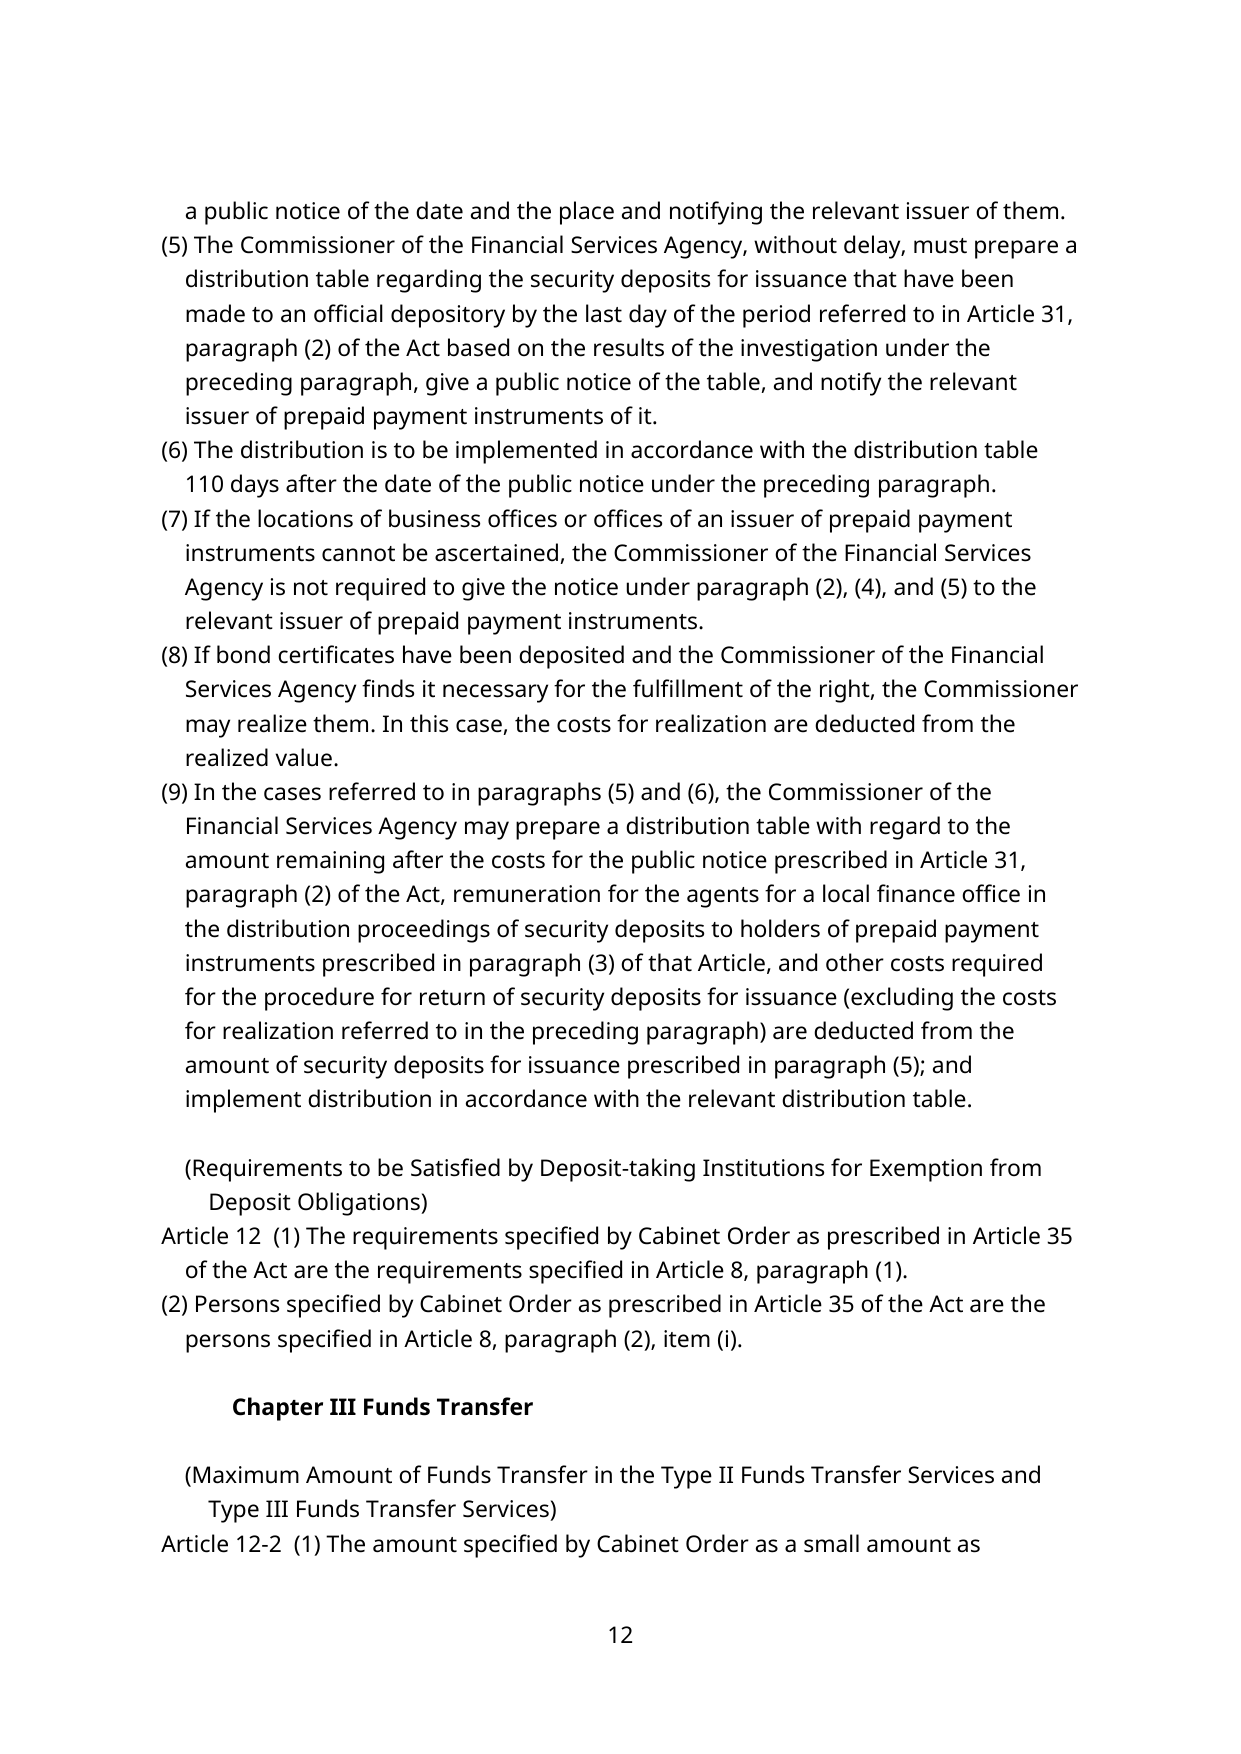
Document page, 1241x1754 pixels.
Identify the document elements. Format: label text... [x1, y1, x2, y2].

text (7) If the locations of business offices or offices of an issuer of prepaid payment instruments cannot be ascertained, the Commissioner of the Financial Services Agency is not required to give the notice under paragraph (2), (4), and (5) to the relevant issuer of prepaid payment instruments. [161, 501, 1079, 638]
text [161, 194, 1079, 228]
text (Maximum Amount of Funds Transfer in the Type II Funds Transfer Services and Type III Funds Transfer Services) [184, 1458, 1079, 1526]
text (6) The distribution is to be implemented in accordance with the distribution table 110 days after the date of the public notice under the preceding paragraph. [161, 433, 1079, 501]
text Article 12 (1) The requirements specified by Cabinet Order as prescribed in Article 35 of the Act are the requirements specified in Article 8, paragraph (1). [161, 1219, 1079, 1287]
text (5) The Commissioner of the Financial Services Agency, without delay, must prepare a distribution table regarding the security deposits for issuance that have been made to an official depository by the last day of the period referred to in Article 31, paragraph (2) of the Act based on the results of the investigation under the preceding paragraph, give a public notice of the table, and notify the relevant issuer of prepaid payment instruments of it. [161, 228, 1079, 433]
text Chapter III Funds Transfer [230, 1389, 1079, 1424]
text (9) In the cases referred to in paragraphs (5) and (6), the Commissioner of the Financial Services Agency may prepare a distribution table with regard to the amount remaining after the costs for the public notice prescribed in Article 31, paragraph (2) of the Act, remuneration for the agents for a local finance office in the distribution proceedings of security deposits to holders of prepaid payment instruments prescribed in paragraph (3) of that Article, and other costs required for the procedure for return of security deposits for issuance (excluding the costs for realization referred to in the preceding paragraph) are deducted from the amount of security deposits for issuance prescribed in paragraph (5); and implement distribution in accordance with the relevant distribution table. [161, 774, 1079, 1116]
text (8) If bond certificates have been deposited and the Commissioner of the Financial Services Agency finds it necessary for the fulfillment of the right, the Commissioner may realize them. In this case, the costs for realization are deducted from the realized value. [161, 638, 1079, 774]
text (2) Persons specified by Cabinet Order as prescribed in Article 35 of the Act are the persons specified in Article 8, paragraph (2), item (i). [161, 1287, 1079, 1355]
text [161, 1526, 1079, 1560]
text (Requirements to be Satisfied by Deposit-taking Institutions for Exemption from Deposit Obligations) [184, 1150, 1079, 1219]
